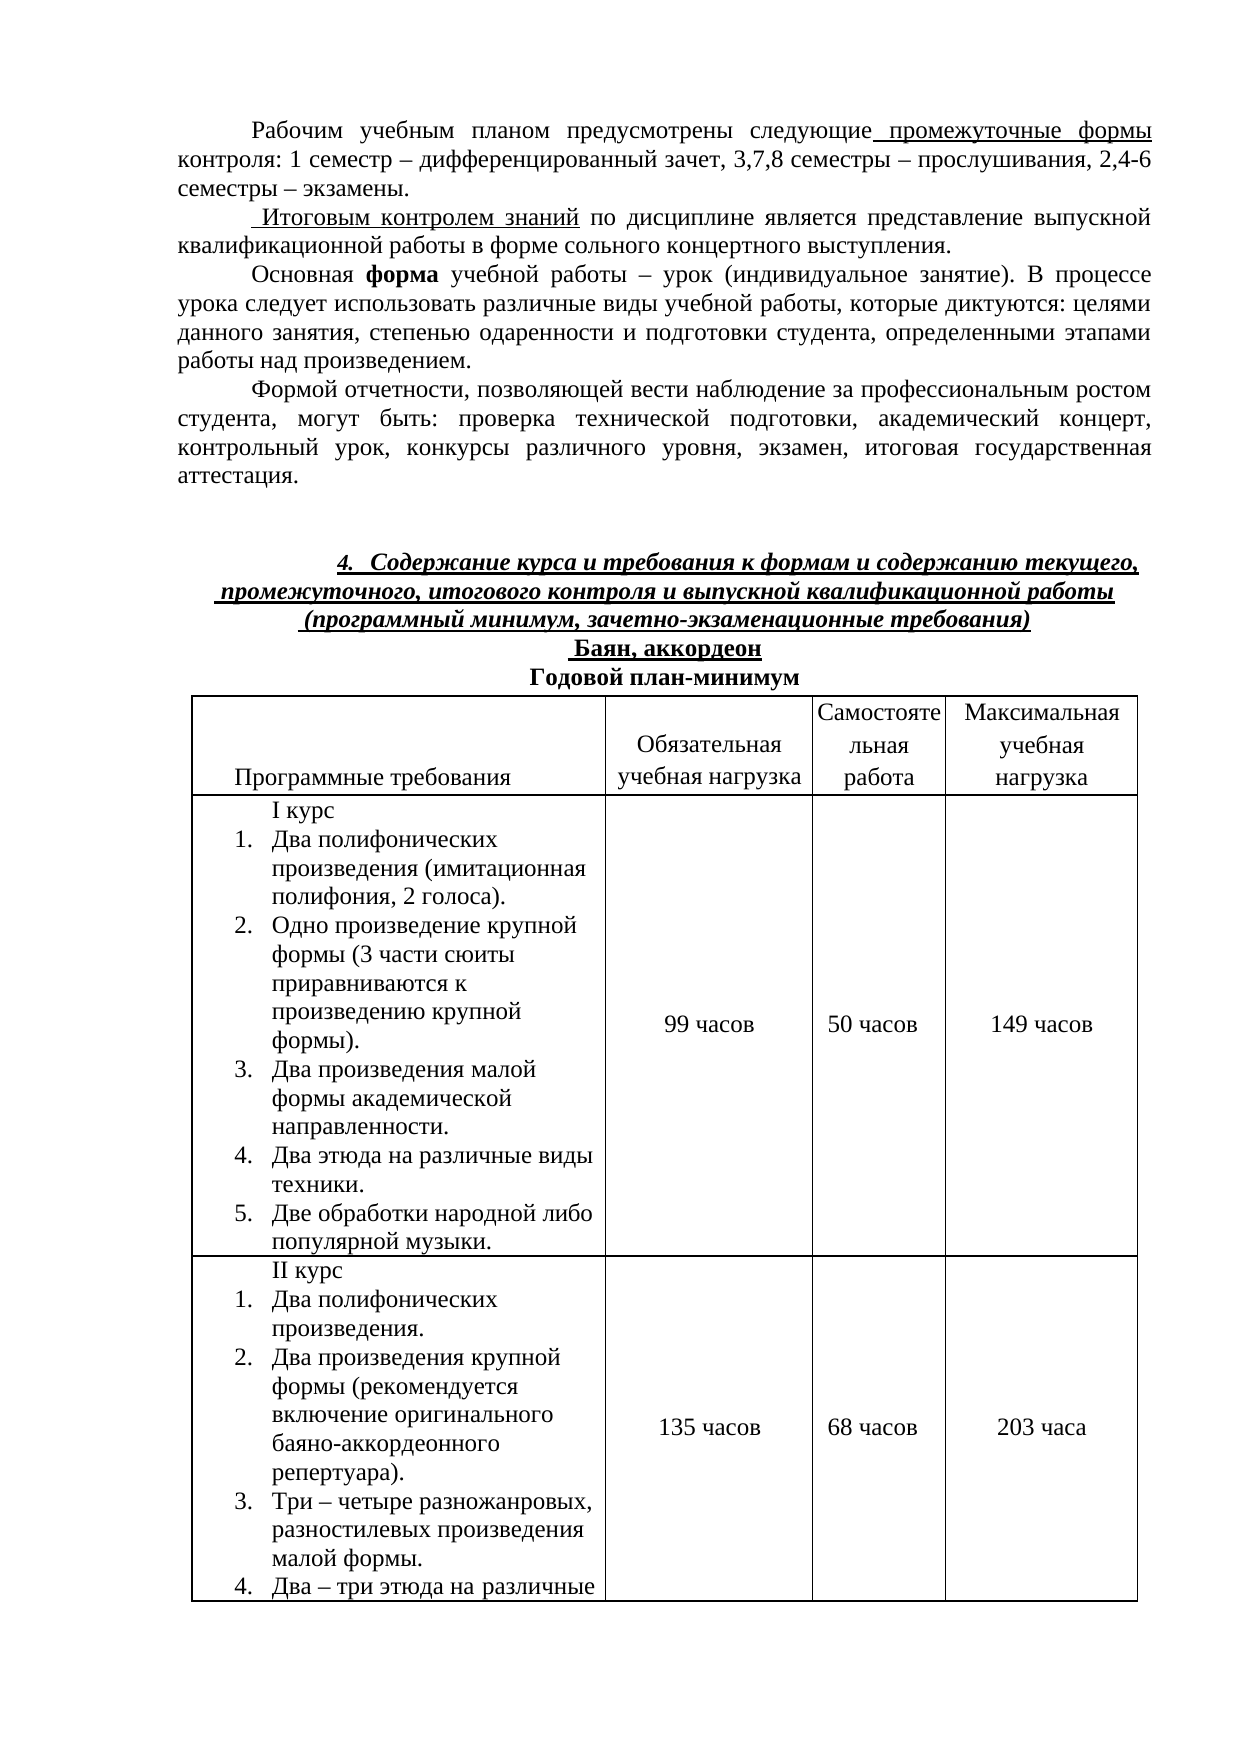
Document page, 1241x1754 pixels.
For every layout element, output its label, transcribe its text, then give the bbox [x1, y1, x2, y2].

text Формой отчетности, позволяющей вести наблюдение за профессиональным ростом студента, могут быть: проверка технической подготовки, академический концерт, контрольный урок, конкурсы различного уровня, экзамен, итоговая государственная аттестация. [177, 374, 1152, 489]
table_cell 203 часа [946, 1257, 1137, 1600]
text (программный минимум, зачетно-экзаменационные требования) [166, 604, 1163, 633]
table_header Программные требования [193, 697, 605, 794]
text Итоговым контролем знаний по дисциплине является представление выпускной квалификационной работы в форме сольного концертного выступления. [177, 202, 1152, 259]
table_cell 50 часов [813, 796, 945, 1255]
table_header Самостояте льная работа [813, 697, 945, 794]
subtitle Содержание курса и требования к формам и содержанию текущего, [292, 547, 1163, 576]
table_header Обязательная учебная нагрузка [606, 697, 812, 794]
text Рабочим учебным планом предусмотрены следующие промежуточные формы контроля: 1 семестр – дифференцированный зачет, 3,7,8 семестры – прослушивания, 2,4-6 семестры – экзамены. [177, 115, 1152, 201]
table_cell 99 часов [606, 796, 812, 1255]
table_cell II курс Два полифонических произведения. Два произведения крупной формы (рекомендуется включение оригинального баяно-аккордеонного репертуара). Три – четыре разножанровых, разностилевых произведения малой формы. Два – три этюда на различные [193, 1257, 605, 1600]
table_cell 135 часов [606, 1257, 812, 1600]
text промежуточного, итогового контроля и выпускной квалификационной работы [166, 576, 1163, 604]
table_cell 149 часов [946, 796, 1137, 1255]
table_cell 68 часов [813, 1257, 945, 1600]
text Баян, аккордеон Годовой план-минимум [529, 633, 800, 691]
table_header Максимальная учебная нагрузка [946, 697, 1137, 794]
table_cell I курс Два полифонических произведения (имитационная полифония, 2 голоса). Одно произведение крупной формы (3 части сюиты приравниваются к произведению крупной формы). Два произведения малой формы академической направленности. Два этюда на различные виды техники. Две обработки народной либо популярной музыки. [193, 796, 605, 1255]
text Основная форма учебной работы – урок (индивидуальное занятие). В процессе урока следует использовать различные виды учебной работы, которые диктуются: целями данного занятия, степенью одаренности и подготовки студента, определенными этапами работы над произведением. [177, 259, 1152, 374]
